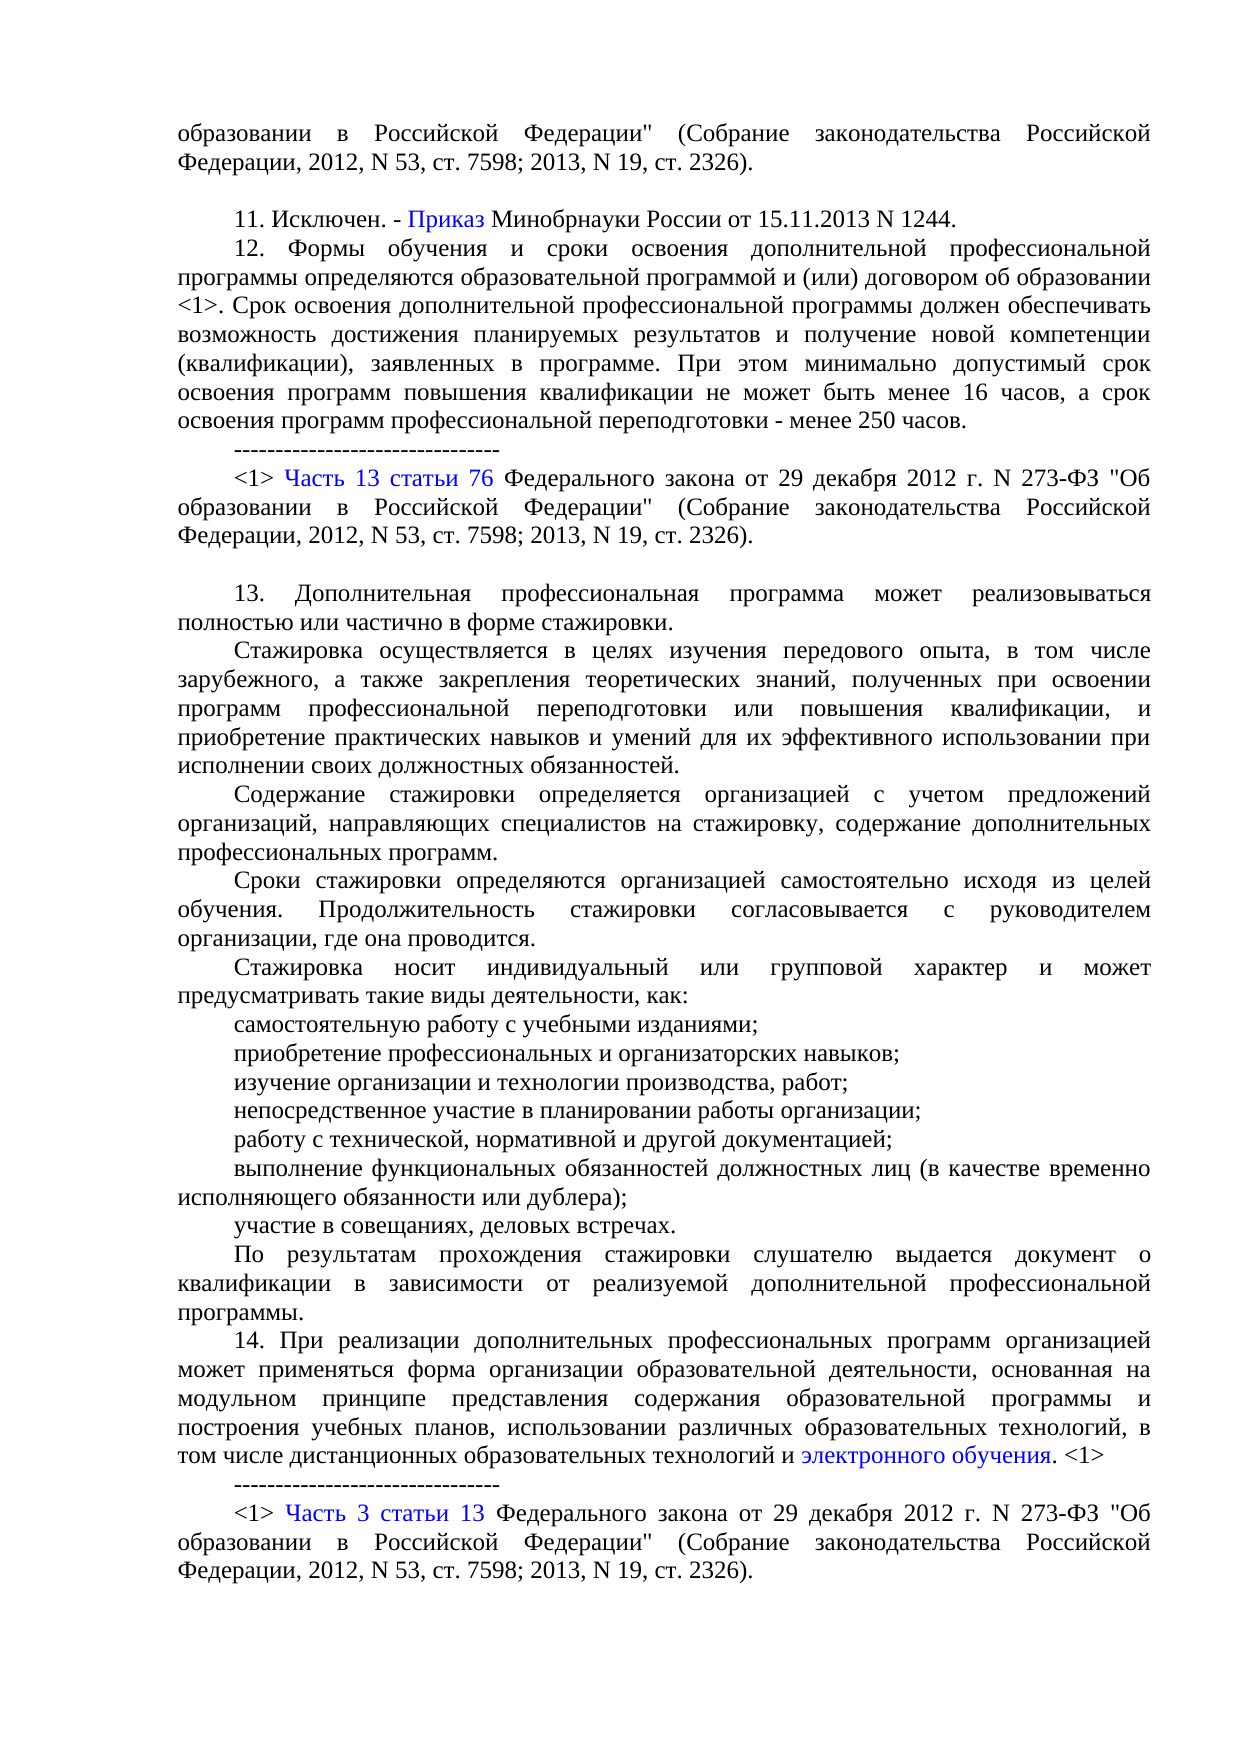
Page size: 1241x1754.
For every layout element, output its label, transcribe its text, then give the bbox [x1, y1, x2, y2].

text 12. Формы обучения и сроки освоения дополнительной профессиональной программы определяются образовательной программой и (или) договором об образовании <1>. Срок освоения дополнительной профессиональной программы должен обеспечивать возможность достижения планируемых результатов и получение новой компетенции (квалификации), заявленных в программе. При этом минимально допустимый срок освоения программ повышения квалификации не может быть менее 16 часов, а срок освоения программ профессиональной переподготовки - менее 250 часов. [177, 233, 1152, 434]
text 14. При реализации дополнительных профессиональных программ организацией может применяться форма организации образовательной деятельности, основанная на модульном принципе представления содержания образовательной программы и построения учебных планов, использовании различных образовательных технологий, в том числе дистанционных образовательных технологий и электронного обучения. <1> [177, 1326, 1152, 1469]
text выполнение функциональных обязанностей должностных лиц (в качестве временно исполняющего обязанности или дублера); [177, 1153, 1152, 1211]
text самостоятельную работу с учебными изданиями; [177, 1009, 1152, 1038]
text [177, 118, 1152, 176]
text изучение организации и технологии производства, работ; [177, 1067, 1152, 1096]
text 11. Исключен. - Приказ Минобрнауки России от 15.11.2013 N 1244. [177, 204, 1152, 233]
text приобретение профессиональных и организаторских навыков; [177, 1038, 1152, 1067]
text По результатам прохождения стажировки слушателю выдается документ о квалификации в зависимости от реализуемой дополнительной профессиональной программы. [177, 1239, 1152, 1326]
text 13. Дополнительная профессиональная программа может реализовываться полностью или частично в форме стажировки. [177, 578, 1152, 636]
text Содержание стажировки определяется организацией с учетом предложений организаций, направляющих специалистов на стажировку, содержание дополнительных профессиональных программ. [177, 779, 1152, 866]
text -------------------------------- [177, 1469, 1152, 1498]
text участие в совещаниях, деловых встречах. [177, 1211, 1152, 1239]
text Стажировка осуществляется в целях изучения передового опыта, в том числе зарубежного, а также закрепления теоретических знаний, полученных при освоении программ профессиональной переподготовки или повышения квалификации, и приобретение практических навыков и умений для их эффективного использовании при исполнении своих должностных обязанностей. [177, 636, 1152, 779]
text непосредственное участие в планировании работы организации; [177, 1096, 1152, 1124]
text работу с технической, нормативной и другой документацией; [177, 1124, 1152, 1153]
text <1> Часть 13 статьи 76 Федерального закона от 29 декабря 2012 г. N 273-ФЗ "Об образовании в Российской Федерации" (Собрание законодательства Российской Федерации, 2012, N 53, ст. 7598; 2013, N 19, ст. 2326). [177, 463, 1152, 549]
text Стажировка носит индивидуальный или групповой характер и может предусматривать такие виды деятельности, как: [177, 952, 1152, 1009]
text Сроки стажировки определяются организацией самостоятельно исходя из целей обучения. Продолжительность стажировки согласовывается с руководителем организации, где она проводится. [177, 866, 1152, 952]
text <1> Часть 3 статьи 13 Федерального закона от 29 декабря 2012 г. N 273-ФЗ "Об образовании в Российской Федерации" (Собрание законодательства Российской Федерации, 2012, N 53, ст. 7598; 2013, N 19, ст. 2326). [177, 1498, 1152, 1584]
text -------------------------------- [177, 434, 1152, 463]
